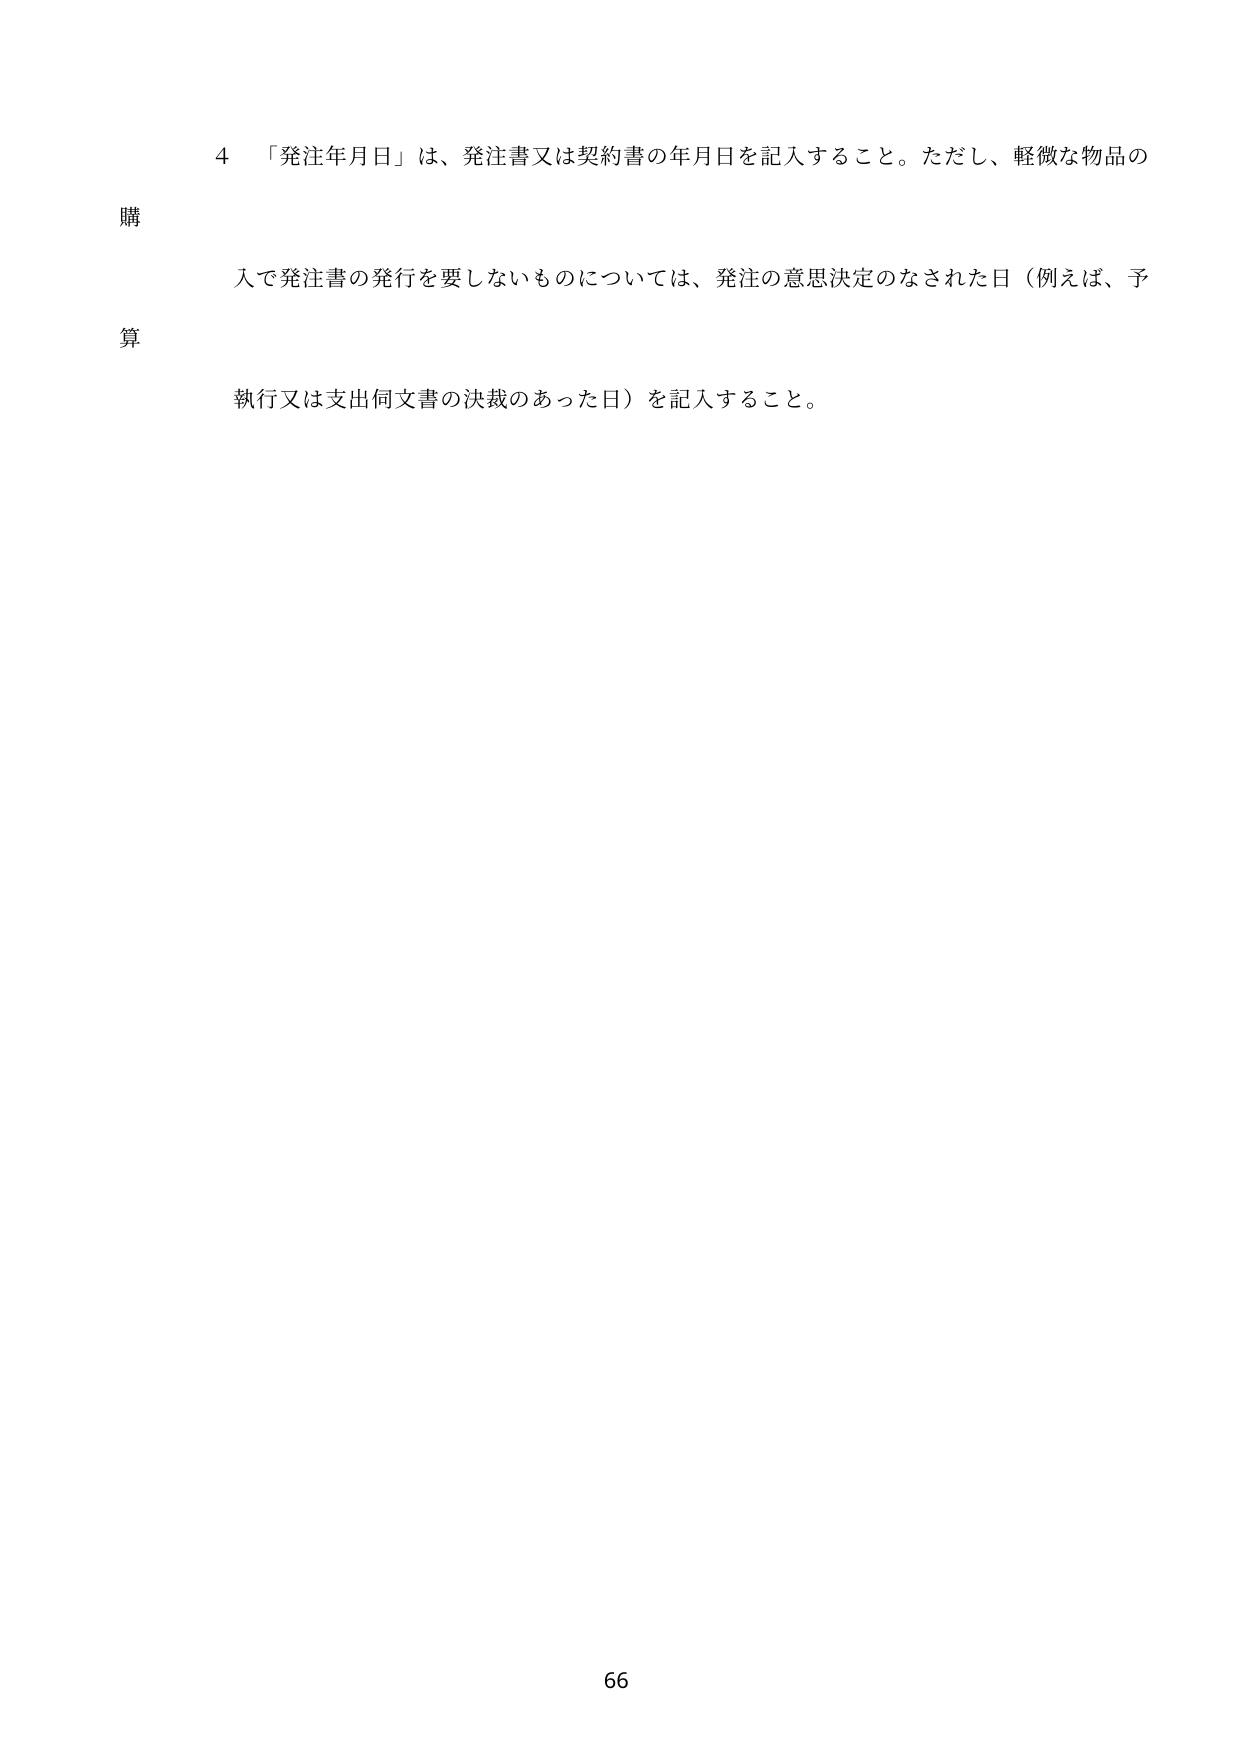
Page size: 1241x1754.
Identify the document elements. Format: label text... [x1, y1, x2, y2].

text 執行又は支出伺文書の決裁のあった日）を記入すること。 [211, 367, 1150, 428]
text 入で発注書の発行を要しないものについては、発注の意思決定のなされた日（例えば、予算 [119, 246, 1150, 367]
text ４ 「発注年月日」は、発注書又は契約書の年月日を記入すること。ただし、軽微な物品の購 [119, 125, 1150, 246]
